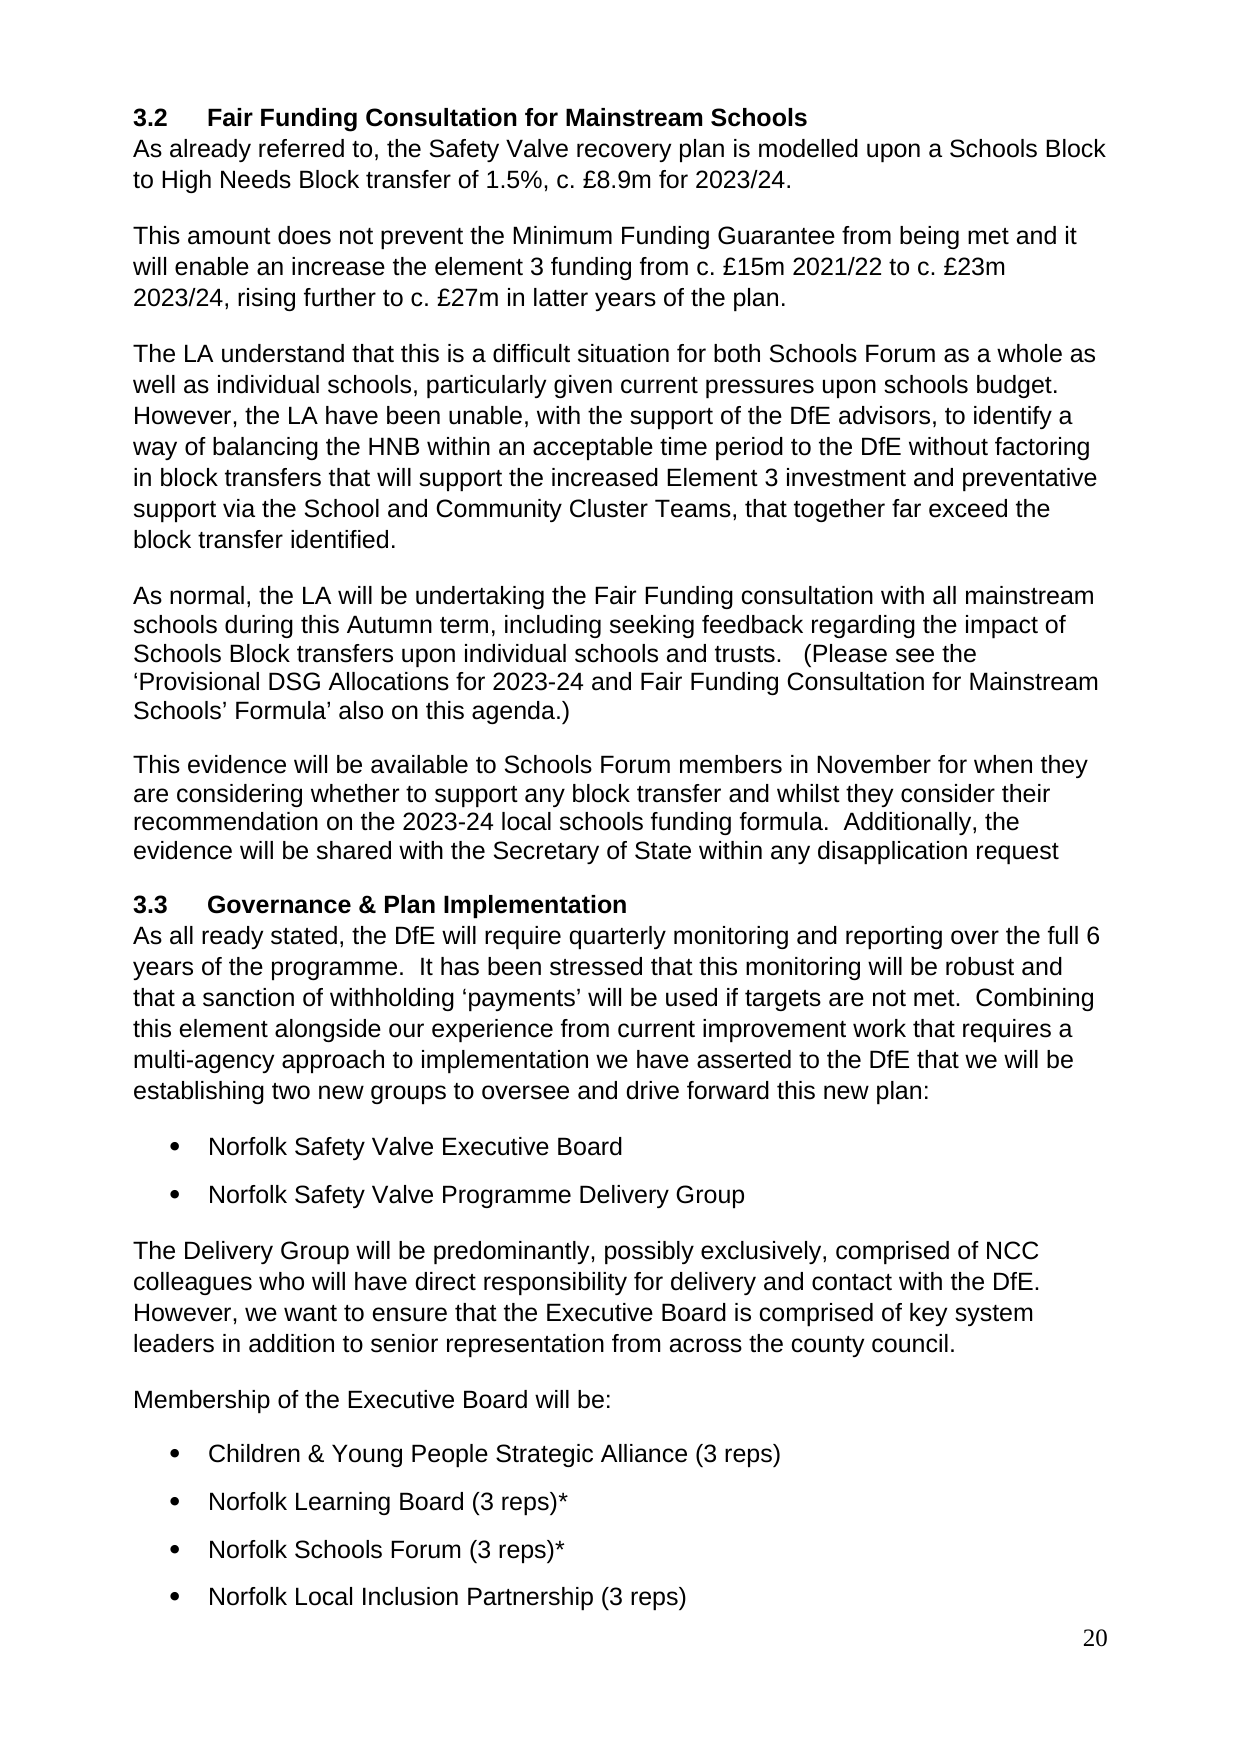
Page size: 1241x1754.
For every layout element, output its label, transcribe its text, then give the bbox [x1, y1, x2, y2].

text Membership of the Executive Board will be:​ [133, 1385, 1107, 1414]
list Norfolk Schools Forum (3 reps)* [170, 1534, 1107, 1563]
list Norfolk Safety Valve Executive Board [170, 1132, 1107, 1161]
list Norfolk Safety Valve Programme Delivery Group [170, 1180, 1107, 1209]
text As normal, the LA will be undertaking the Fair Funding consultation with all mainstream schools during this Autumn term, including seeking feedback regarding the impact of Schools Block transfers upon individual schools and trusts. (Please see the ‘Provisional DSG Allocations for 2023-24 and Fair Funding Consultation for Mainstream Schools’ Formula’ also on this agenda.) [133, 581, 1107, 725]
text The Delivery Group will be predominantly, possibly exclusively, comprised of NCC colleagues who will have direct responsibility for delivery and contact with the DfE. However, we want to ensure that the Executive Board is comprised of key system leaders in addition to senior representation from across the county council. [133, 1236, 1107, 1358]
text This evidence will be available to Schools Forum members in November for when they are considering whether to support any block transfer and whilst they consider their recommendation on the 2023-24 local schools funding formula. Additionally, the evidence will be shared with the Secretary of State within any disapplication request [133, 750, 1107, 865]
list Norfolk Local Inclusion Partnership (3 reps)​ [170, 1582, 1107, 1611]
text The LA understand that this is a difficult situation for both Schools Forum as a whole as well as individual schools, particularly given current pressures upon schools budget. However, the LA have been unable, with the support of the DfE advisors, to identify a way of balancing the HNB within an acceptable time period to the DfE without factoring in block transfers that will support the increased Element 3 investment and preventative support via the School and Community Cluster Teams, that together far exceed the block transfer identified. [133, 339, 1107, 554]
text As all ready stated, the DfE will require quarterly monitoring and reporting over the full 6 years of the programme. It has been stressed that this monitoring will be robust and that a sanction of withholding ‘payments’ will be used if targets are not met. Combining this element alongside our experience from current improvement work that requires a multi-agency approach to implementation we have asserted to the DfE that we will be establishing two new groups to oversee and drive forward this new plan: [133, 921, 1107, 1105]
list Governance & Plan Implementation [133, 890, 1107, 918]
list Norfolk Learning Board (3 reps)​* [170, 1487, 1107, 1516]
text As already referred to, the Safety Valve recovery plan is modelled upon a Schools Block to High Needs Block transfer of 1.5%, c. £8.9m for 2023/24. [133, 133, 1107, 193]
list Fair Funding Consultation for Mainstream Schools [133, 102, 1107, 131]
list Children & Young People Strategic Alliance (3 reps)​ [170, 1439, 1107, 1468]
text This amount does not prevent the Minimum Funding Guarantee from being met and it will enable an increase the element 3 funding from c. £15m 2021/22 to c. £23m 2023/24, rising further to c. £27m in latter years of the plan. [133, 221, 1107, 311]
